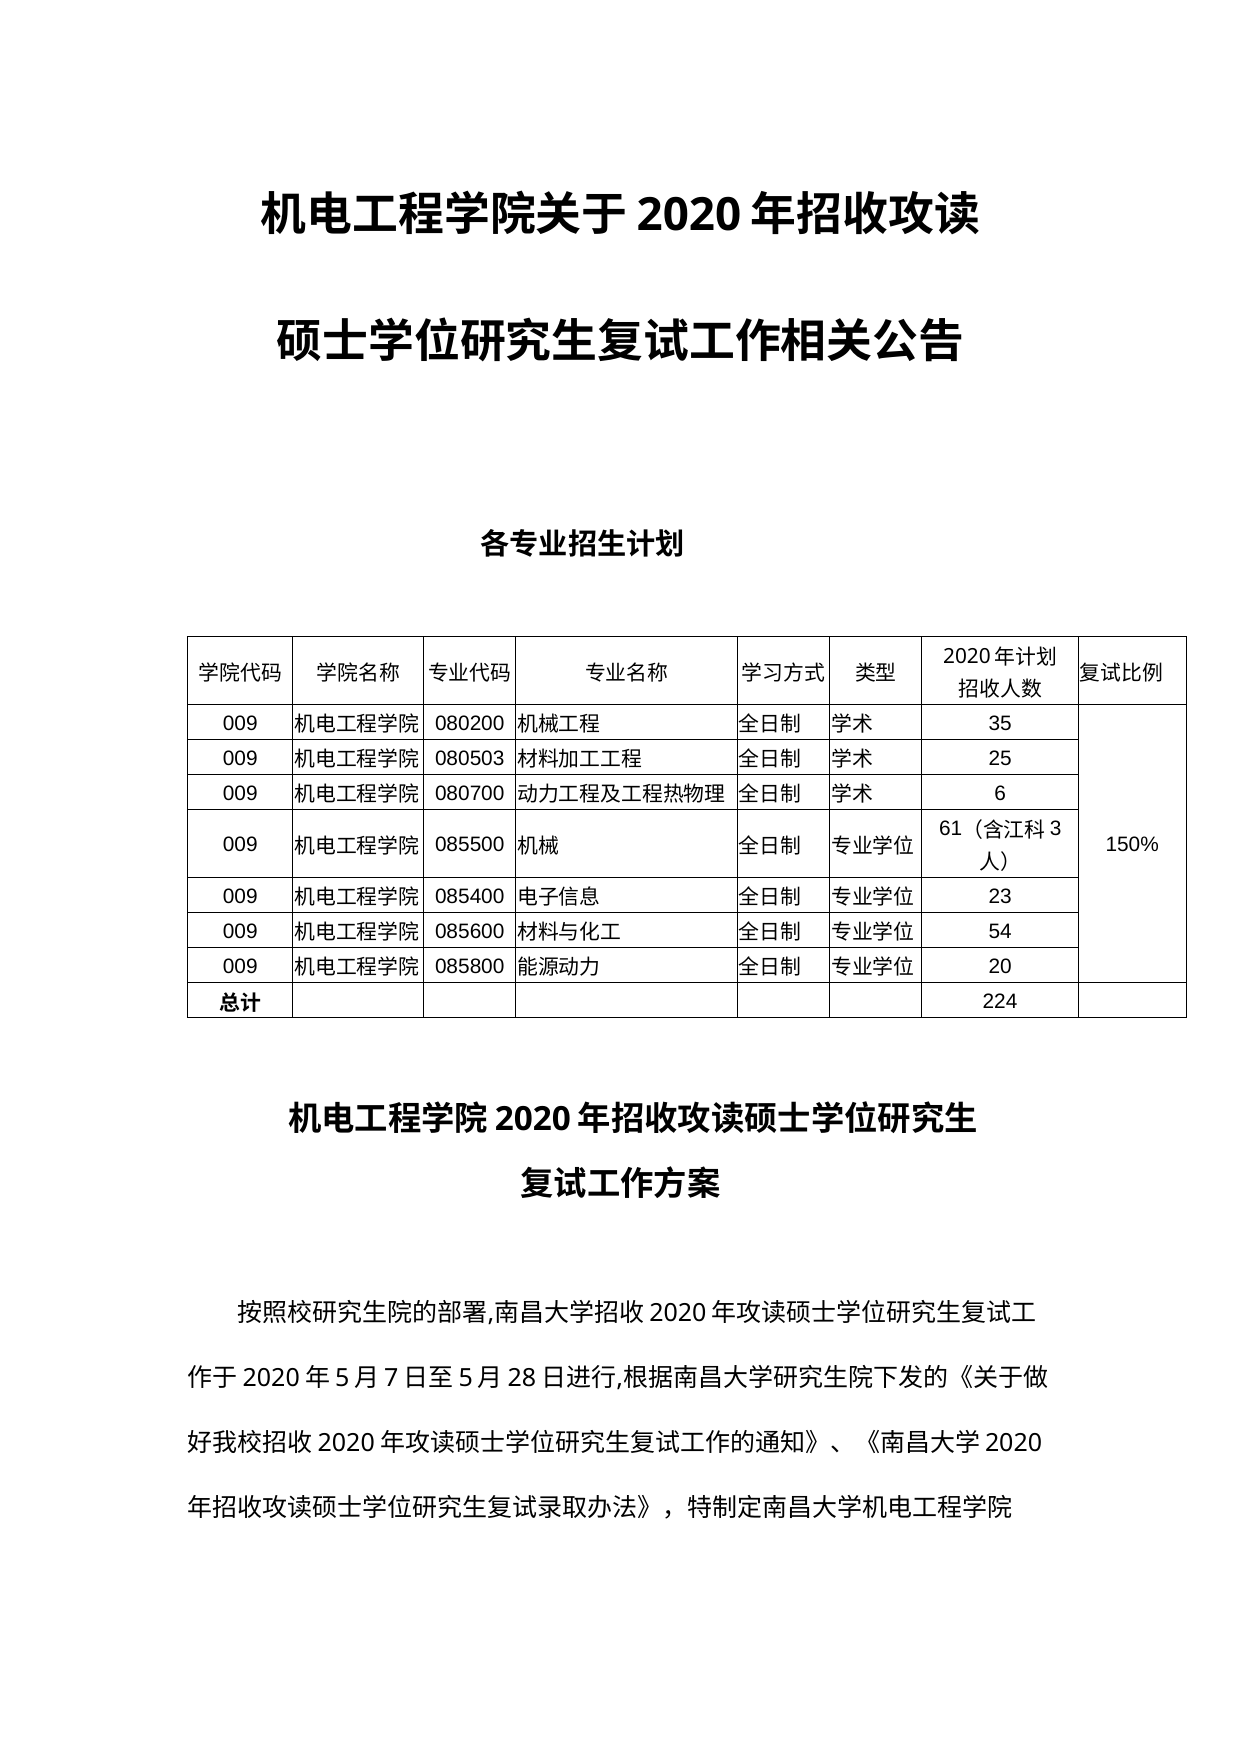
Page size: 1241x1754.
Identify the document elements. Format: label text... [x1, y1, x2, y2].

table_cell 080200 [424, 705, 515, 739]
table_cell 专业学位 [830, 913, 921, 947]
table_cell 35 [922, 705, 1078, 739]
table_cell 085400 [424, 878, 515, 912]
table_cell [1079, 983, 1186, 1017]
table_header 学院名称 [293, 637, 423, 704]
table_cell 全日制 [738, 913, 829, 947]
table_cell 全日制 [738, 810, 829, 877]
table_cell 机电工程学院 [293, 913, 423, 947]
text 硕士学位研究生复试工作相关公告 [187, 289, 1053, 386]
table_cell 机电工程学院 [293, 810, 423, 877]
table_cell [830, 983, 921, 1017]
table_cell 23 [922, 878, 1078, 912]
table_cell 机械 [516, 810, 737, 877]
table_cell 085800 [424, 948, 515, 982]
text 机电工程学院2020年招收攻读硕士学位研究生 [187, 1083, 1053, 1148]
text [187, 1278, 1053, 1538]
table_cell 009 [188, 878, 292, 912]
table_cell 009 [188, 913, 292, 947]
table_cell 54 [922, 913, 1078, 947]
table_cell [516, 983, 737, 1017]
table_cell 009 [188, 948, 292, 982]
table_cell 机械工程 [516, 705, 737, 739]
table_header 学习方式 [738, 637, 829, 704]
table_cell 25 [922, 740, 1078, 774]
table_header 复试比例 [1079, 637, 1186, 704]
table_cell 61（含江科3人） [922, 810, 1078, 877]
table_cell 学术 [830, 705, 921, 739]
table_cell 学术 [830, 740, 921, 774]
table_cell 机电工程学院 [293, 775, 423, 809]
table_cell 085500 [424, 810, 515, 877]
table_cell 机电工程学院 [293, 705, 423, 739]
text 复试工作方案 [187, 1148, 1053, 1213]
table_cell 专业学位 [830, 878, 921, 912]
table_cell [293, 983, 423, 1017]
table_cell 080503 [424, 740, 515, 774]
table_cell 材料与化工 [516, 913, 737, 947]
table_cell 009 [188, 705, 292, 739]
table_cell 009 [188, 740, 292, 774]
table_cell 080700 [424, 775, 515, 809]
table_cell [424, 983, 515, 1017]
table_cell 专业学位 [830, 810, 921, 877]
table_cell 全日制 [738, 775, 829, 809]
table_header 专业代码 [424, 637, 515, 704]
table_cell 总计 [188, 983, 292, 1017]
table_cell [738, 983, 829, 1017]
table_cell 能源动力 [516, 948, 737, 982]
table_cell 机电工程学院 [293, 948, 423, 982]
table_header 学院代码 [188, 637, 292, 704]
table_header 专业名称 [516, 637, 737, 704]
table_cell 150% [1079, 705, 1186, 982]
text 各专业招生计划 [187, 509, 1053, 574]
text 机电工程学院关于2020年招收攻读 [187, 162, 1053, 259]
table_cell 009 [188, 775, 292, 809]
table_header 类型 [830, 637, 921, 704]
table_cell 全日制 [738, 878, 829, 912]
table_cell 085600 [424, 913, 515, 947]
table_cell 6 [922, 775, 1078, 809]
table_cell 材料加工工程 [516, 740, 737, 774]
table_cell 电子信息 [516, 878, 737, 912]
table_cell 专业学位 [830, 948, 921, 982]
table_cell 全日制 [738, 705, 829, 739]
table_cell 20 [922, 948, 1078, 982]
table_cell 全日制 [738, 740, 829, 774]
table_header 2020年计划 招收人数 [922, 637, 1078, 704]
table_cell 009 [188, 810, 292, 877]
table_cell 全日制 [738, 948, 829, 982]
table_cell 机电工程学院 [293, 740, 423, 774]
table_cell 机电工程学院 [293, 878, 423, 912]
table_cell 学术 [830, 775, 921, 809]
table_cell 动力工程及工程热物理 [516, 775, 737, 809]
table_cell 224 [922, 983, 1078, 1017]
